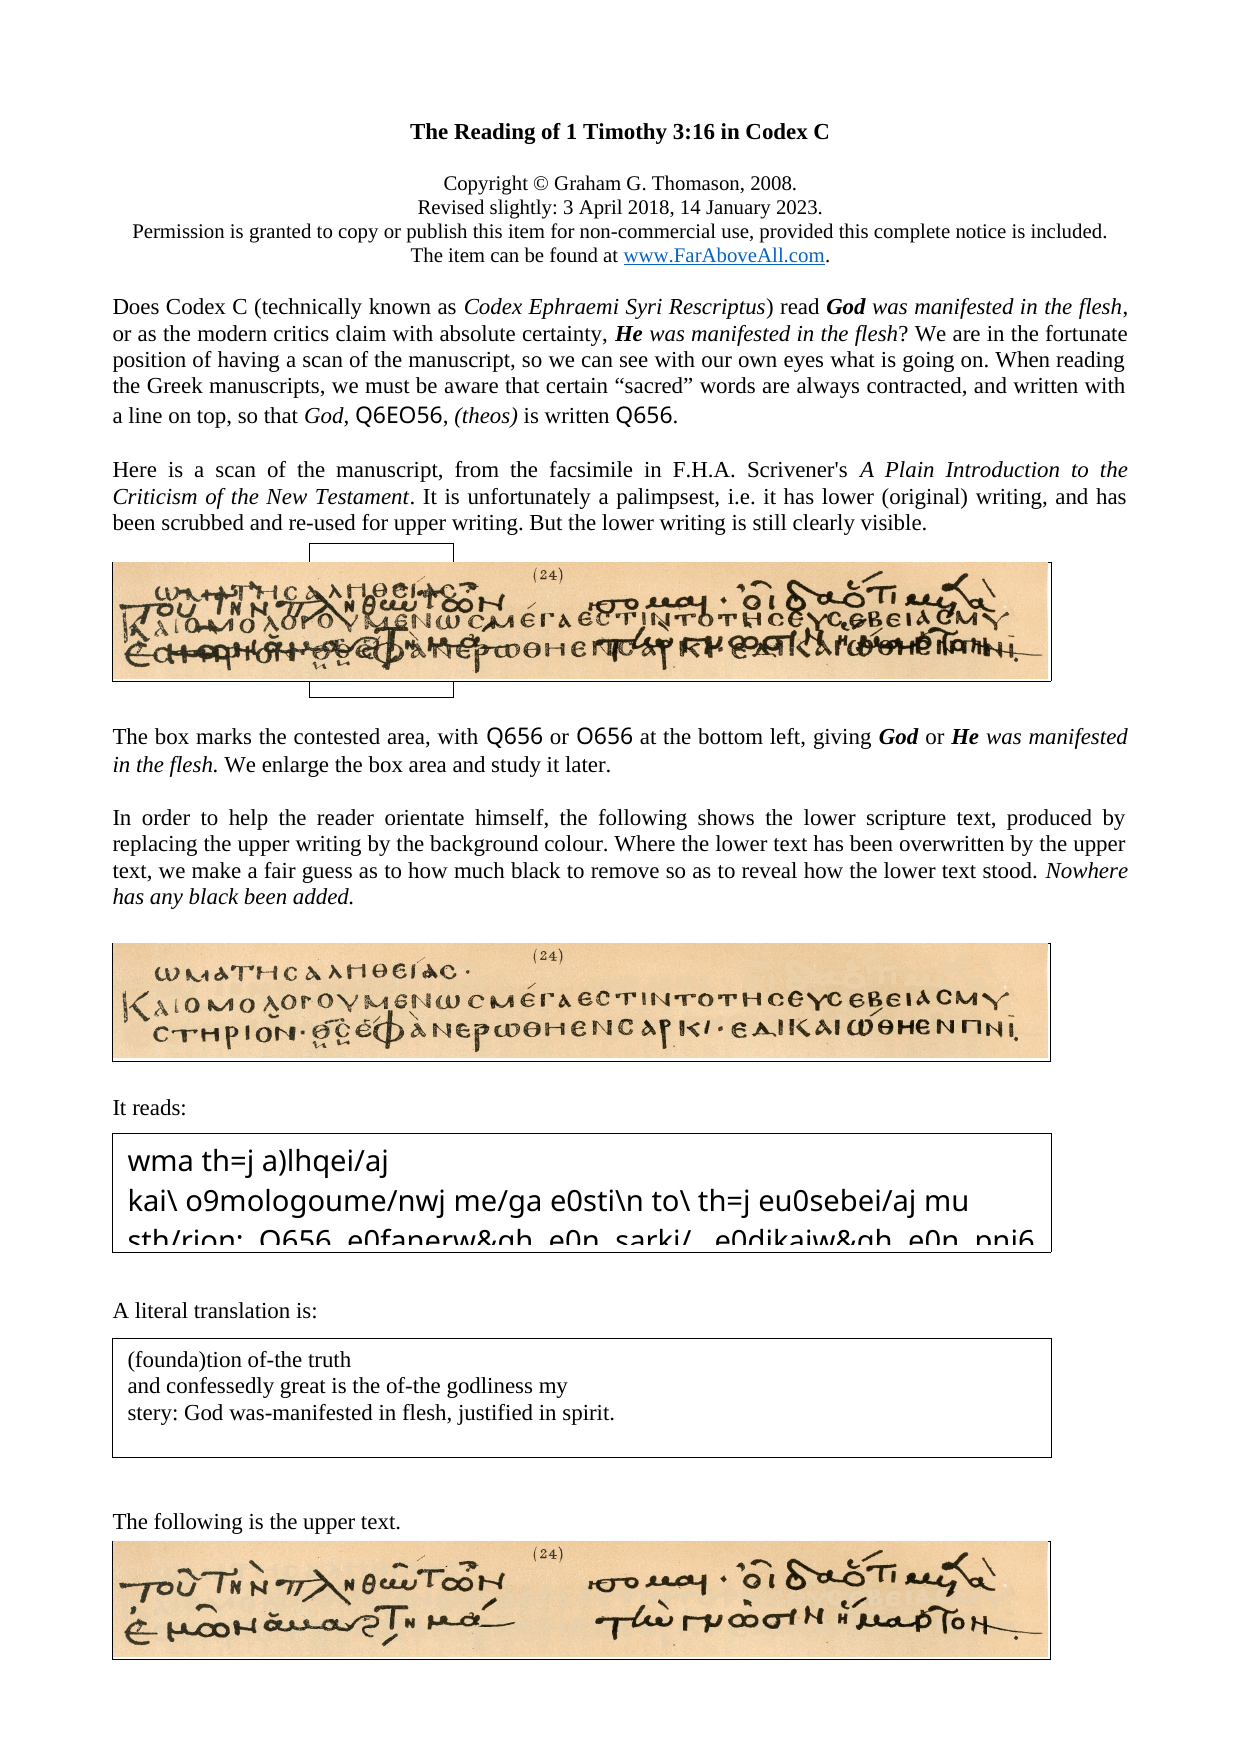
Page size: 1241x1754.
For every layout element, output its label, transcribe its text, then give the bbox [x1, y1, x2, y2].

text Revised slightly: 3 April 2018, 14 January 2023. [112, 195, 1128, 219]
text Permission is granted to copy or publish this item for non-commercial use, provided this complete notice is included. [112, 219, 1128, 243]
text The box marks the contested area, with Q656 or O656 at the bottom left, giving God or He was manifested in the flesh. We enlarge the box area and study it later. [112, 720, 1128, 778]
text It reads: [112, 1094, 1128, 1120]
text The Reading of 1 Timothy 3:16 in Codex C [112, 118, 1128, 144]
text The following is the upper text. [112, 1508, 1128, 1535]
picture [113, 562, 1048, 679]
text Here is a scan of the manuscript, from the facsimile in F.H.A. Scrivener's A Plain Introduction to the Criticism of the New Testament. It is unfortunately a palimpsest, i.e. it has lower (original) writing, and has been scrubbed and re-used for upper writing. But the lower writing is still clearly visible. [112, 456, 1128, 536]
text Does Codex C (technically known as Codex Ephraemi Syri Rescriptus) read God was manifested in the flesh, or as the modern critics claim with absolute certainty, He was manifested in the flesh? We are in the fortunate position of having a scan of the manuscript, so we can see with our own eyes what is going on. When reading the Greek manuscripts, we must be aware that certain “sacred” words are always contracted, and written with a line on top, so that God, Q6EO56, (theos) is written Q656. [112, 293, 1128, 430]
picture [113, 943, 1048, 1058]
text A literal translation is: [112, 1297, 1128, 1324]
text The item can be found at www.FarAboveAll.com. [112, 243, 1128, 267]
text In order to help the reader orientate himself, the following shows the lower scripture text, produced by replacing the upper writing by the background colour. Where the lower text has been overwritten by the upper text, we make a fair guess as to how much black to remove so as to reveal how the lower text stood. Nowhere has any black been added. [112, 804, 1128, 909]
text Copyright © Graham G. Thomason, 2008. [112, 171, 1128, 195]
picture [113, 1541, 1048, 1657]
